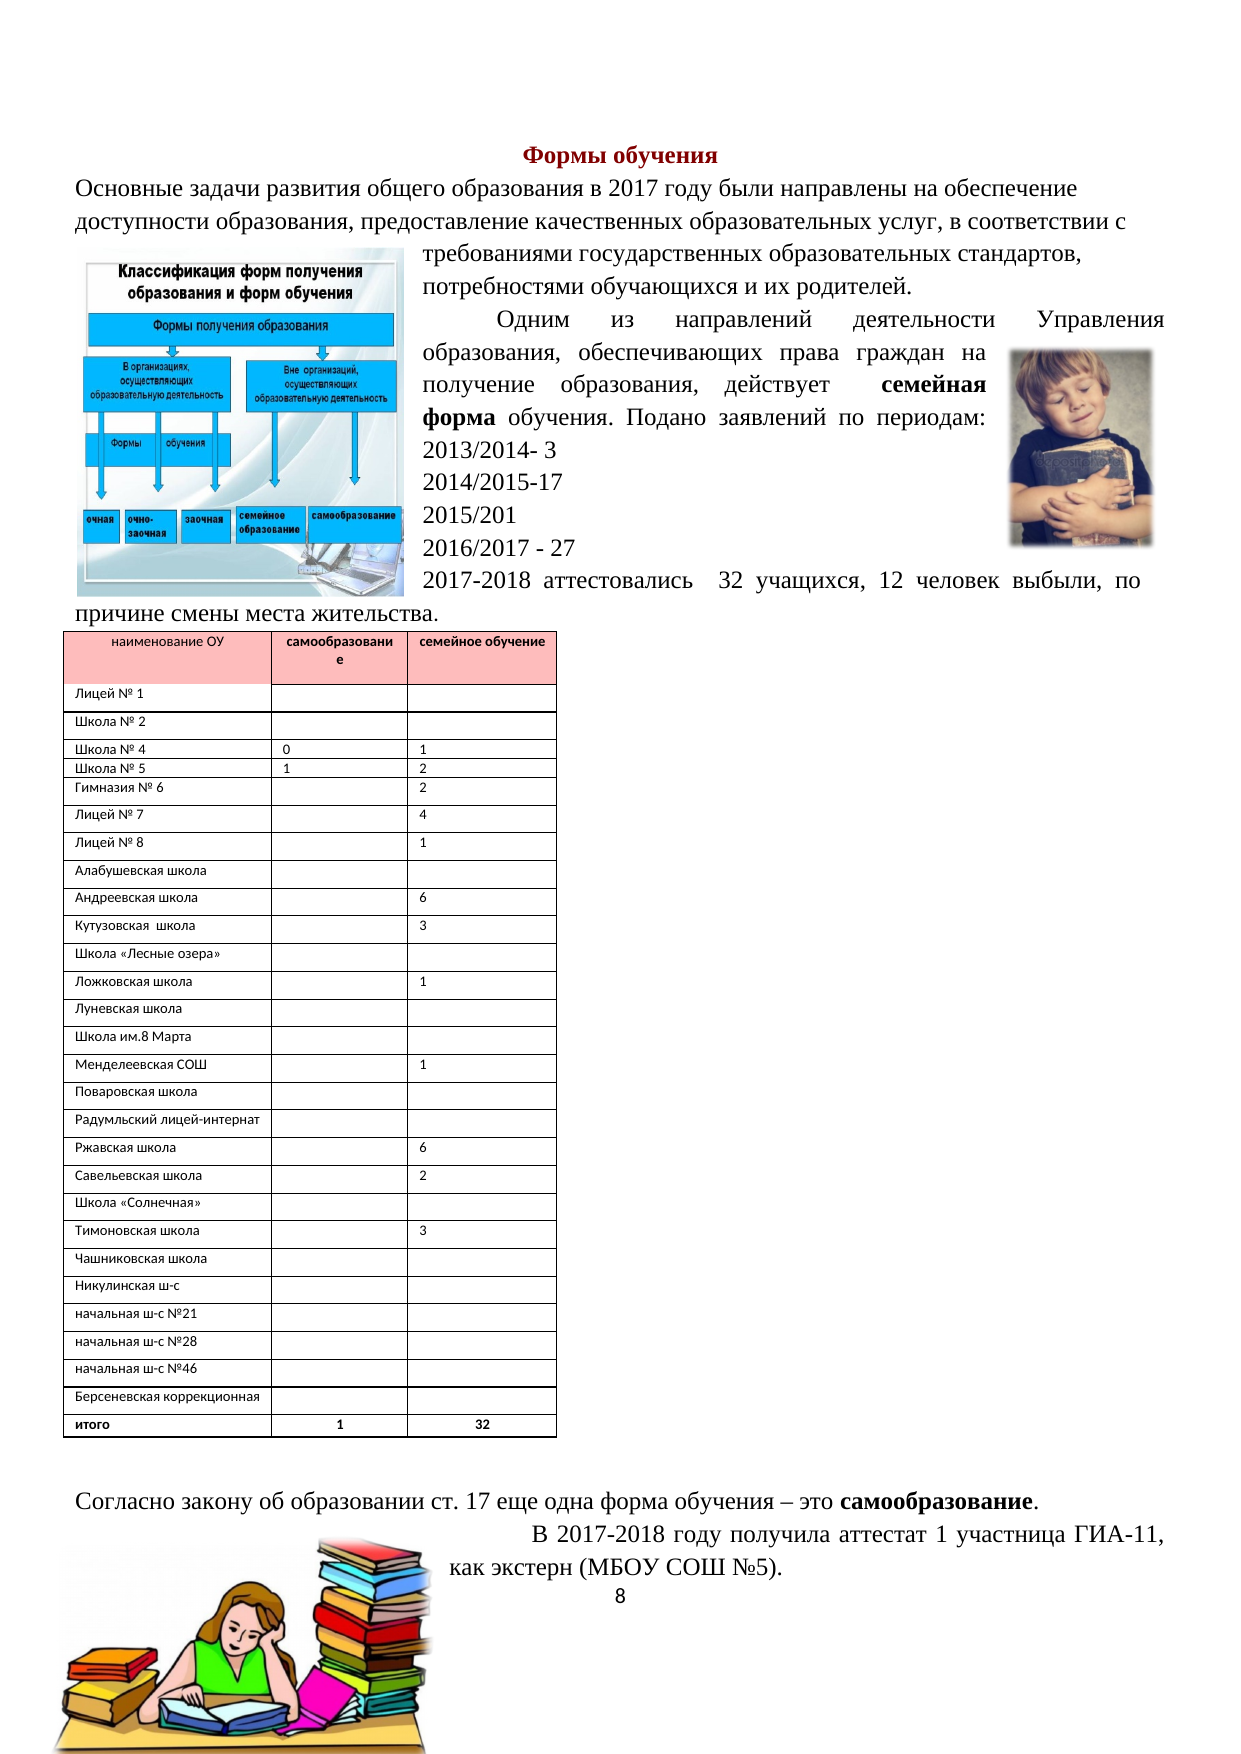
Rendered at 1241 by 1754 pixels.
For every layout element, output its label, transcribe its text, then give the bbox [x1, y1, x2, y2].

table_cell Андреевская школа [64, 889, 271, 915]
table_cell [272, 1332, 407, 1359]
table_cell [408, 944, 556, 971]
table_cell [408, 861, 556, 888]
table_cell 1 [272, 1415, 407, 1436]
table_cell [272, 1249, 407, 1276]
table_cell Луневская школа [64, 1000, 271, 1026]
table_cell [272, 1221, 407, 1248]
table_cell [408, 1332, 556, 1359]
table_cell итого [64, 1415, 271, 1436]
table_cell Школа № 5 [64, 759, 271, 777]
table_cell [272, 778, 407, 804]
table_cell 1 [408, 833, 556, 860]
text Основные задачи развития общего образования в 2017 году были направлены на обеспечение доступности образования, предоставление качественных образовательных услуг, в соответствии с требованиями государственных образовательных стандартов, потребностями обучающихся и их родителей. [75, 173, 1165, 300]
table_cell Лицей № 1 [64, 684, 271, 711]
table_cell [272, 1138, 407, 1165]
table_cell [272, 861, 407, 888]
table_cell Гимназия № 6 [64, 778, 271, 804]
table_cell Школа «Лесные озера» [64, 944, 271, 971]
table_cell Школа № 2 [64, 713, 271, 739]
table_cell Поваровская школа [64, 1083, 271, 1109]
table_cell [408, 1027, 556, 1054]
table_cell Алабушевская школа [64, 861, 271, 888]
table_cell [272, 1304, 407, 1331]
table_cell [272, 1194, 407, 1220]
table_cell Радумльский лицей-интернат [64, 1110, 271, 1137]
table_cell [272, 1083, 407, 1109]
text 2017-2018 аттестовались 32 учащихся, 12 человек выбыли, по причине смены места жительства. [75, 566, 1142, 627]
table_cell 1 [408, 1055, 556, 1082]
text 2016/2017 - 27 [404, 533, 1142, 562]
table_cell Лицей № 8 [64, 833, 271, 860]
table_cell 6 [408, 889, 556, 915]
table_cell [408, 1360, 556, 1386]
table_cell 4 [408, 806, 556, 832]
table_header наименование ОУ [64, 632, 271, 684]
text 2015/201 [404, 500, 1008, 529]
table_cell [272, 916, 407, 943]
table_cell Берсеневская коррекционная [64, 1388, 271, 1414]
table_cell [272, 1110, 407, 1137]
table_cell [408, 1249, 556, 1276]
table_cell [272, 833, 407, 860]
table_cell начальная ш-с №21 [64, 1304, 271, 1331]
table_cell 1 [408, 740, 556, 758]
table_cell Кутузовская школа [64, 916, 271, 943]
table_header семейное обучение [408, 632, 556, 684]
table_cell [272, 972, 407, 998]
table_cell 2 [408, 1166, 556, 1192]
table_cell [408, 1000, 556, 1026]
table_cell начальная ш-с №46 [64, 1360, 271, 1386]
table_cell [408, 713, 556, 739]
table_cell [272, 889, 407, 915]
table_cell 1 [408, 972, 556, 998]
table_cell [272, 713, 407, 739]
table_cell [272, 1388, 407, 1414]
table_cell Ложковская школа [64, 972, 271, 998]
table_cell Школа «Солнечная» [64, 1194, 271, 1220]
table_cell Школа им.8 Марта [64, 1027, 271, 1054]
table_cell Лицей № 7 [64, 806, 271, 832]
table_cell [272, 685, 407, 711]
table_cell Чашниковская школа [64, 1249, 271, 1276]
table_cell 3 [408, 916, 556, 943]
table_cell [408, 685, 556, 711]
table_cell [272, 1000, 407, 1026]
text 2014/2015-17 [404, 467, 1008, 496]
table_cell Савельевская школа [64, 1166, 271, 1192]
table_cell [272, 806, 407, 832]
table_cell [408, 1277, 556, 1303]
table_cell начальная ш-с №28 [64, 1332, 271, 1359]
text Одним из направлений деятельности Управления образования, обеспечивающих права граждан на получение образования, действует семейная форма обучения. Подано заявлений по периодам: 2013/2014- 3 [404, 304, 1165, 463]
table_cell Никулинская ш-с [64, 1277, 271, 1303]
table_cell 3 [408, 1221, 556, 1248]
table_cell Школа № 4 [64, 740, 271, 758]
table_header самообразование [272, 632, 407, 684]
text Формы обучения [75, 140, 1165, 169]
picture [66, 1552, 419, 1749]
table_cell Менделеевская СОШ [64, 1055, 271, 1082]
table_cell [272, 1166, 407, 1192]
picture [1010, 350, 1152, 544]
table_cell [408, 1304, 556, 1331]
table_cell [408, 1194, 556, 1220]
table_cell 0 [272, 740, 407, 758]
table_cell 32 [408, 1415, 556, 1436]
table_cell [408, 1083, 556, 1109]
table_cell 6 [408, 1138, 556, 1165]
table_cell [272, 1055, 407, 1082]
table_cell [408, 1110, 556, 1137]
table_cell [272, 1027, 407, 1054]
table_cell [272, 1277, 407, 1303]
table_cell Ржавская школа [64, 1138, 271, 1165]
picture [75, 247, 404, 594]
table_cell [408, 1388, 556, 1414]
table_cell [272, 1360, 407, 1386]
table_cell [272, 944, 407, 971]
table_cell 2 [408, 778, 556, 804]
text Согласно закону об образовании ст. 17 еще одна форма обучения – это самообразование. [75, 1486, 1142, 1515]
text В 2017-2018 году получила аттестат 1 участница ГИА-11, как экстерн (МБОУ СОШ №5). [75, 1519, 1165, 1581]
table_cell Тимоновская школа [64, 1221, 271, 1248]
table_cell 2 [408, 759, 556, 777]
table_cell 1 [272, 759, 407, 777]
